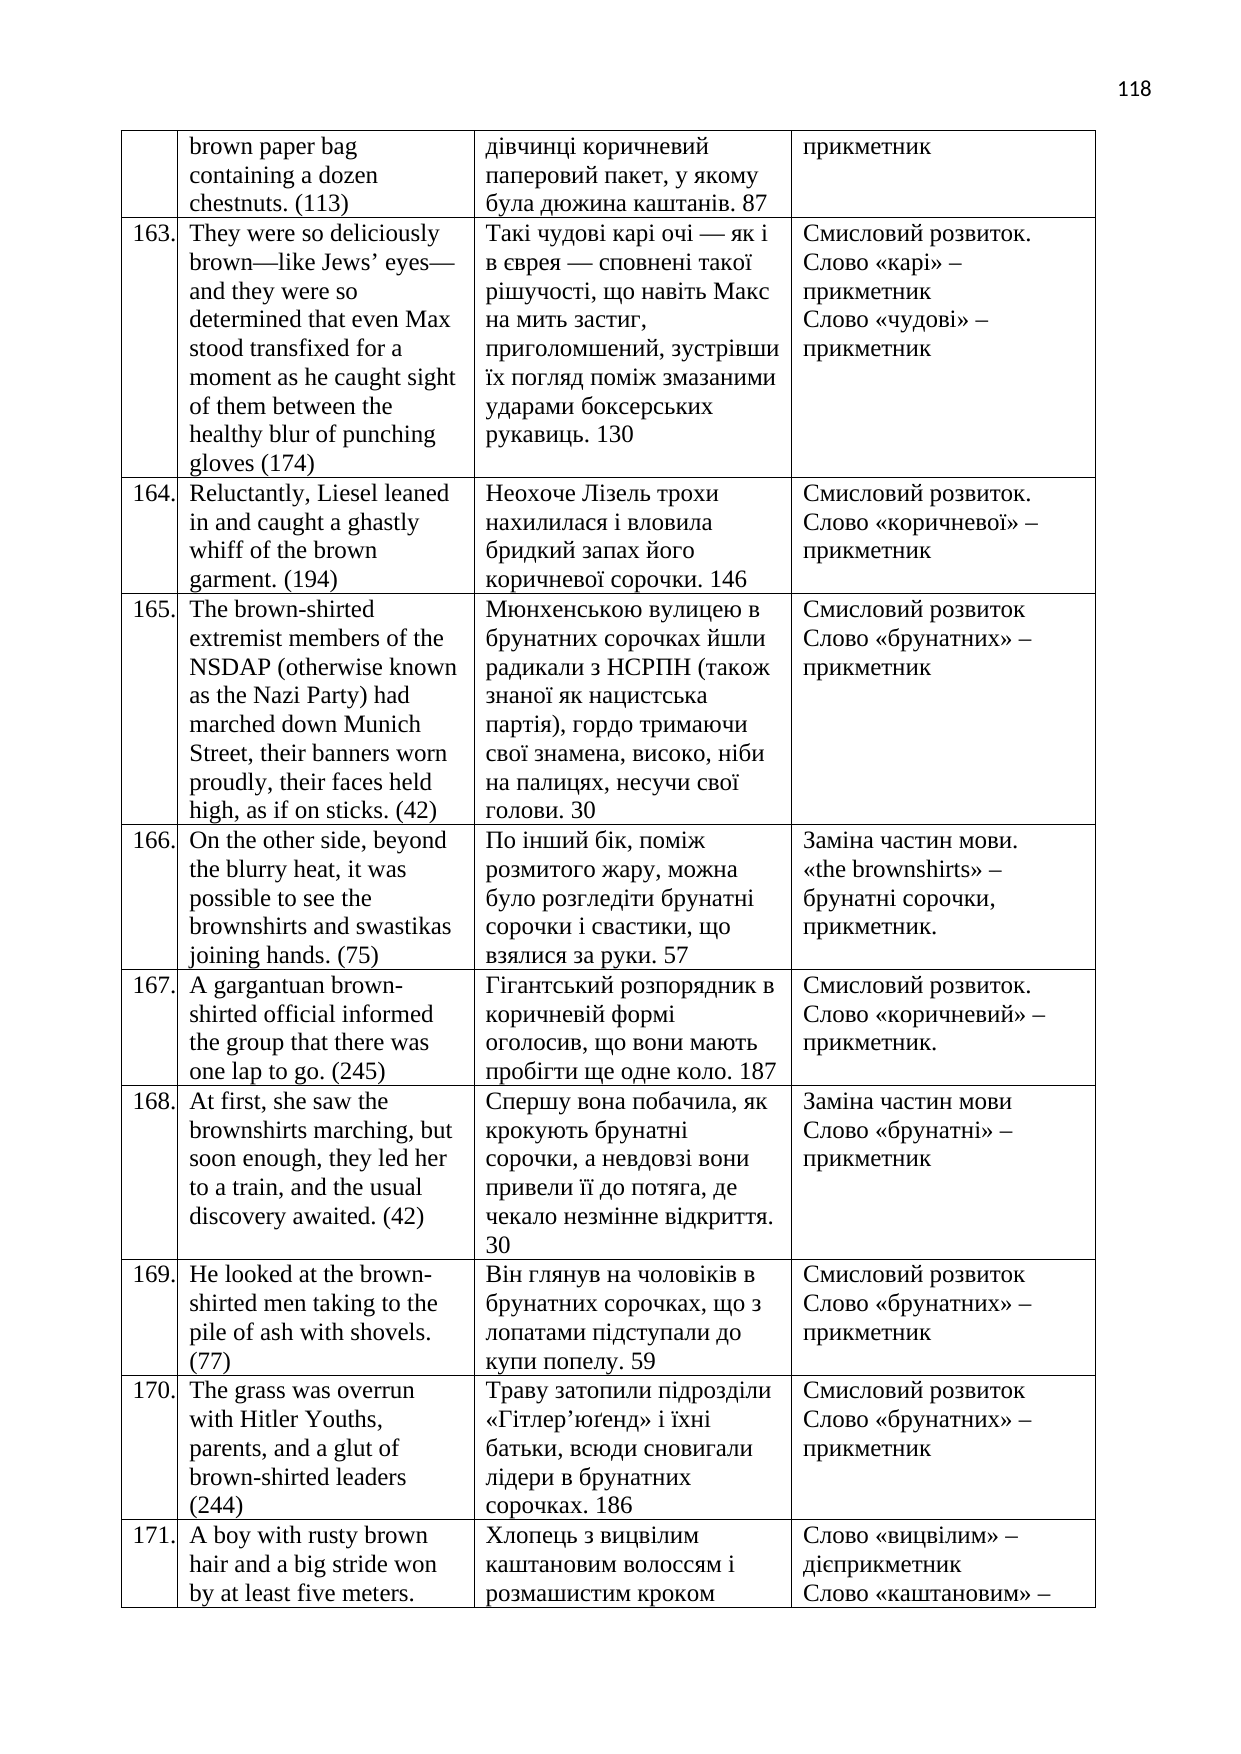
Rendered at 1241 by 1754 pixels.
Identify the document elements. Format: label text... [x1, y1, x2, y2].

table_cell Траву затопили підрозділи «Гітлер’юґенд» і їхні батьки, всюди сновигали лідери в брунатних сорочках. 186 [475, 1376, 791, 1519]
table_cell Заміна частин мови Слово «брунатні» – прикметник [792, 1086, 1095, 1258]
table_cell They were so deliciously brown—like Jews’ eyes—and they were so determined that even Max stood transfixed for a moment as he caught sight of them between the healthy blur of punching gloves (174) [178, 218, 474, 477]
table_cell He looked at the brown-shirted men taking to the pile of ash with shovels. (77) [178, 1260, 474, 1374]
table_cell [122, 1086, 177, 1258]
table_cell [475, 1520, 791, 1607]
table_cell [122, 478, 177, 593]
table_cell Смисловий розвиток Слово «брунатних» – прикметник [792, 1376, 1095, 1519]
table_cell At first, she saw the brownshirts marching, but soon enough, they led her to a train, and the usual discovery awaited. (42) [178, 1086, 474, 1258]
table_cell [122, 1376, 177, 1519]
table_cell The grass was overrun with Hitler Youths, parents, and a glut of brown-shirted leaders (244) [178, 1376, 474, 1519]
table_cell Неохоче Лізель трохи нахилилася і вловила бридкий запах його коричневої сорочки. 146 [475, 478, 791, 593]
table_cell Смисловий розвиток Слово «брунатних» – прикметник [792, 1260, 1095, 1374]
table_cell The brown-shirted extremist members of the NSDAP (otherwise known as the Nazi Party) had marched down Munich Street, their banners worn proudly, their faces held high, as if on sticks. (42) [178, 594, 474, 824]
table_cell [475, 131, 791, 217]
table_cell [792, 131, 1095, 217]
table_cell Смисловий розвиток. Слово «коричневої» – прикметник [792, 478, 1095, 593]
table_cell [122, 970, 177, 1085]
table_cell Смисловий розвиток. Слово «карі» – прикметник Слово «чудові» – прикметник [792, 218, 1095, 477]
table_cell [122, 825, 177, 969]
table_cell Заміна частин мови. «the brownshirts» – брунатні сорочки, прикметник. [792, 825, 1095, 969]
table_cell Гігантський розпорядник в коричневій формі оголосив, що вони мають пробігти ще одне коло. 187 [475, 970, 791, 1085]
table_cell Такі чудові карі очі — як і в єврея — сповнені такої рішучості, що навіть Макс на мить застиг, приголомшений, зустрівши їх погляд поміж змазаними ударами боксерських рукавиць. 130 [475, 218, 791, 477]
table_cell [178, 131, 474, 217]
table_cell Reluctantly, Liesel leaned in and caught a ghastly whiff of the brown garment. (194) [178, 478, 474, 593]
table_cell Смисловий розвиток Слово «брунатних» – прикметник [792, 594, 1095, 824]
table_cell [178, 1520, 474, 1607]
table_cell Смисловий розвиток. Слово «коричневий» – прикметник. [792, 970, 1095, 1085]
table_cell По інший бік, поміж розмитого жару, можна було розгледіти брунатні сорочки і свастики, що взялися за руки. 57 [475, 825, 791, 969]
table_cell Мюнхенською вулицею в брунатних сорочках йшли радикали з НСРПН (також знаної як нацистська партія), гордо тримаючи свої знамена, високо, ніби на палицях, несучи свої голови. 30 [475, 594, 791, 824]
table_cell [122, 1520, 177, 1607]
table_cell A gargantuan brown-shirted official informed the group that there was one lap to go. (245) [178, 970, 474, 1085]
table_cell Він глянув на чоловіків в брунатних сорочках, що з лопатами підступали до купи попелу. 59 [475, 1260, 791, 1374]
table_cell [122, 594, 177, 824]
table_cell [122, 131, 177, 217]
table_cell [792, 1520, 1095, 1607]
table_cell On the other side, beyond the blurry heat, it was possible to see the brownshirts and swastikas joining hands. (75) [178, 825, 474, 969]
table_cell [122, 1260, 177, 1374]
table_cell [122, 218, 177, 477]
table_cell Спершу вона побачила, як крокують брунатні сорочки, а невдовзі вони привели її до потяга, де чекало незмінне відкриття. 30 [475, 1086, 791, 1258]
